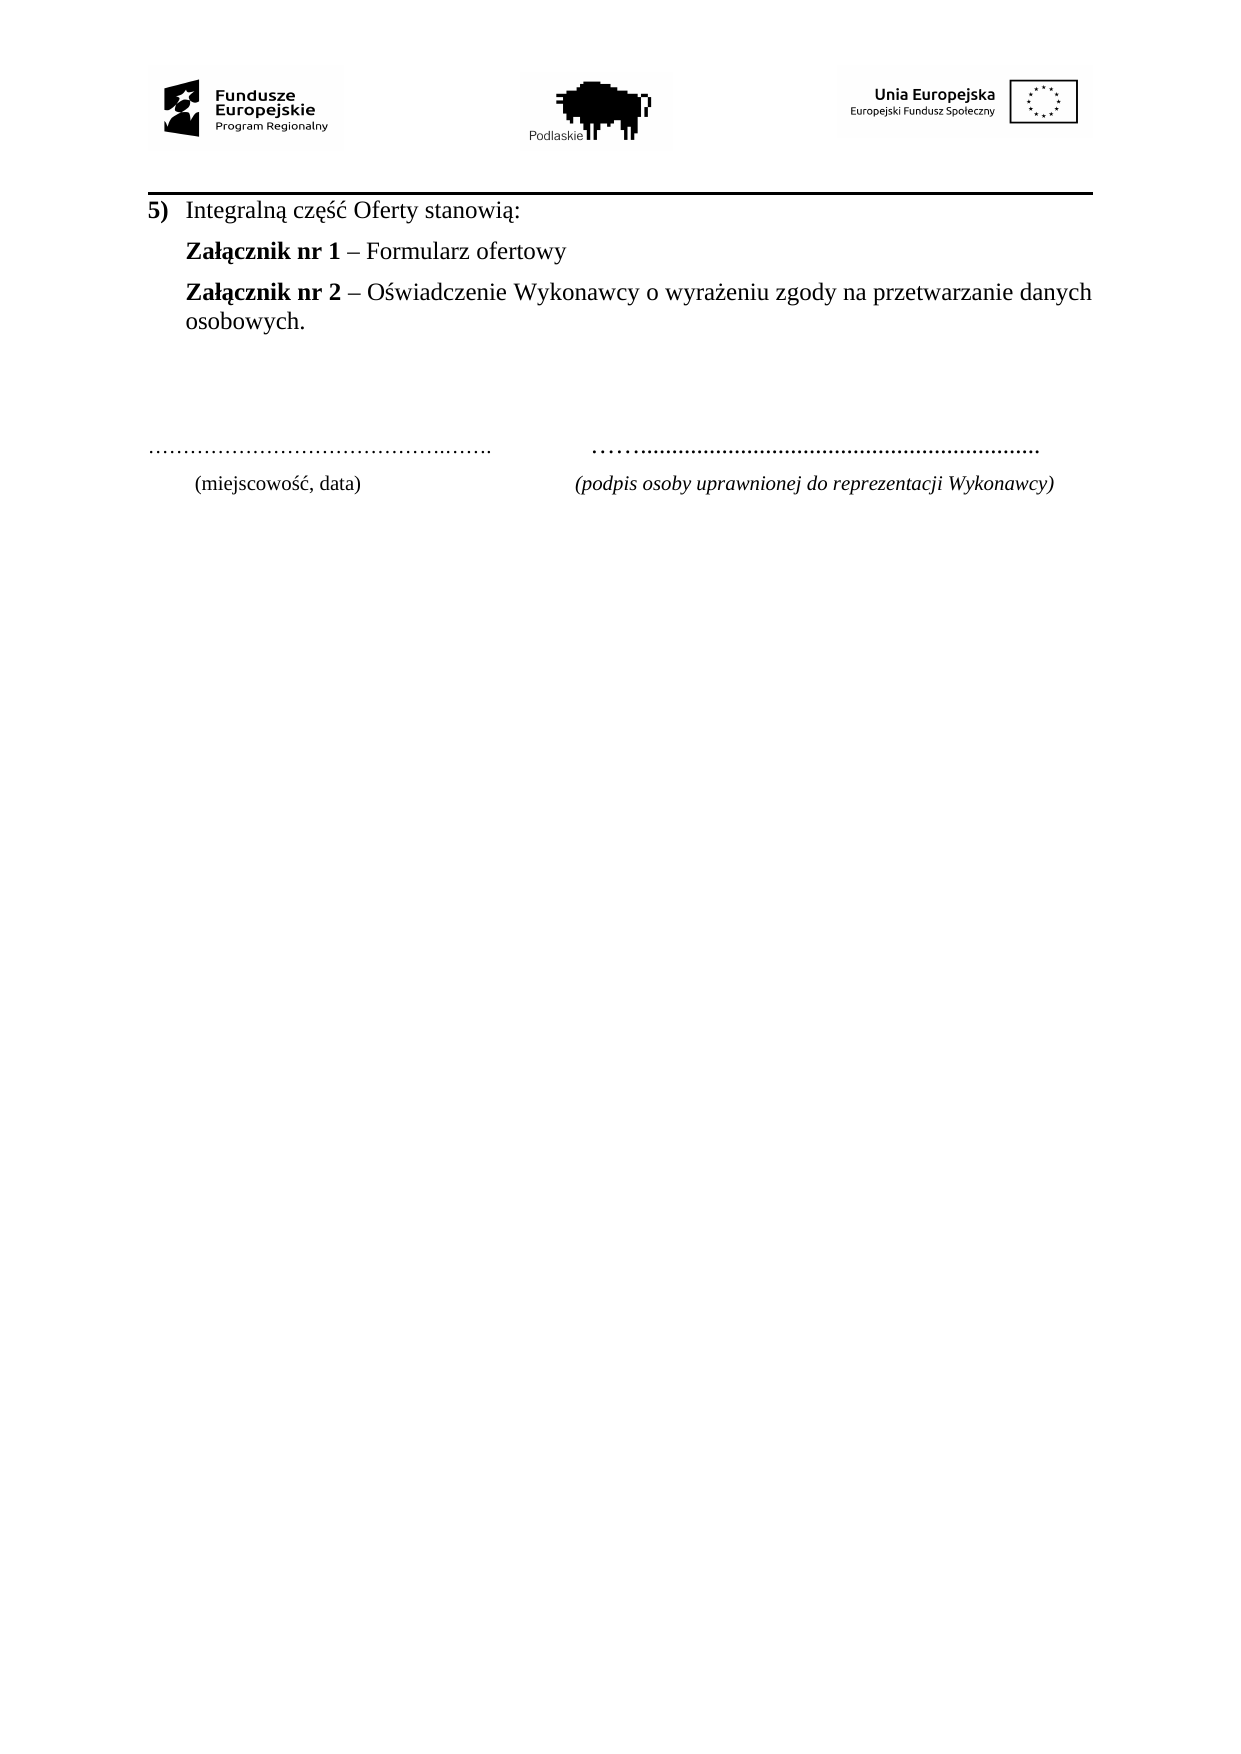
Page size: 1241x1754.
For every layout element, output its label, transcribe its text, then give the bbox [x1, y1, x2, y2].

text Załącznik nr 2 – Oświadczenie Wykonawcy o wyrażeniu zgody na przetwarzanie danych osobowych. [185, 277, 1093, 335]
picture [519, 72, 673, 151]
list Integralną część Oferty stanowią: [148, 195, 1093, 224]
text (miejscowość, data) (podpis osoby uprawnionej do reprezentacji Wykonawcy) [148, 471, 1093, 495]
text Załącznik nr 1 – Formularz ofertowy [185, 236, 1093, 265]
picture [837, 65, 1093, 138]
picture [147, 65, 345, 151]
text …………………………………….……. ……................................................................ [148, 430, 1093, 459]
